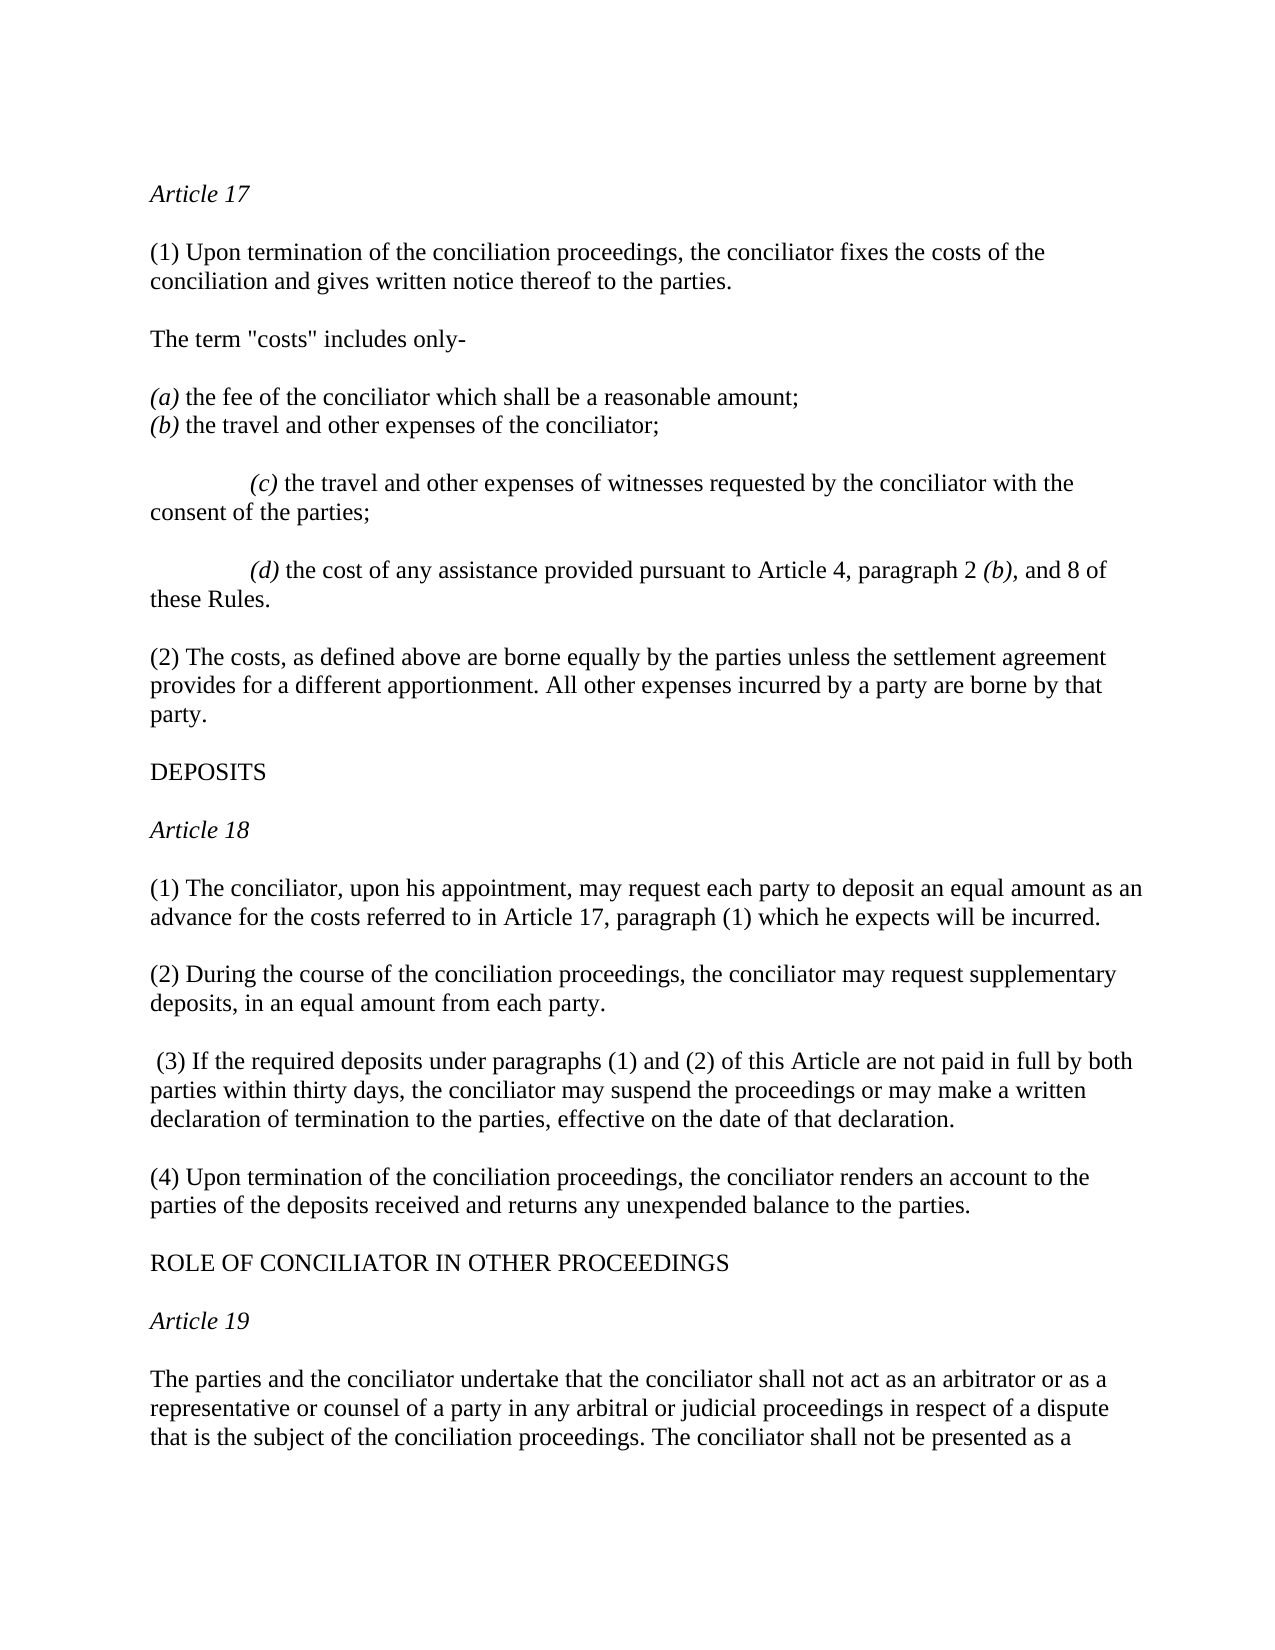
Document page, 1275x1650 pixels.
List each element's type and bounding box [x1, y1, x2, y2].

table_header [150, 150, 1153, 1450]
